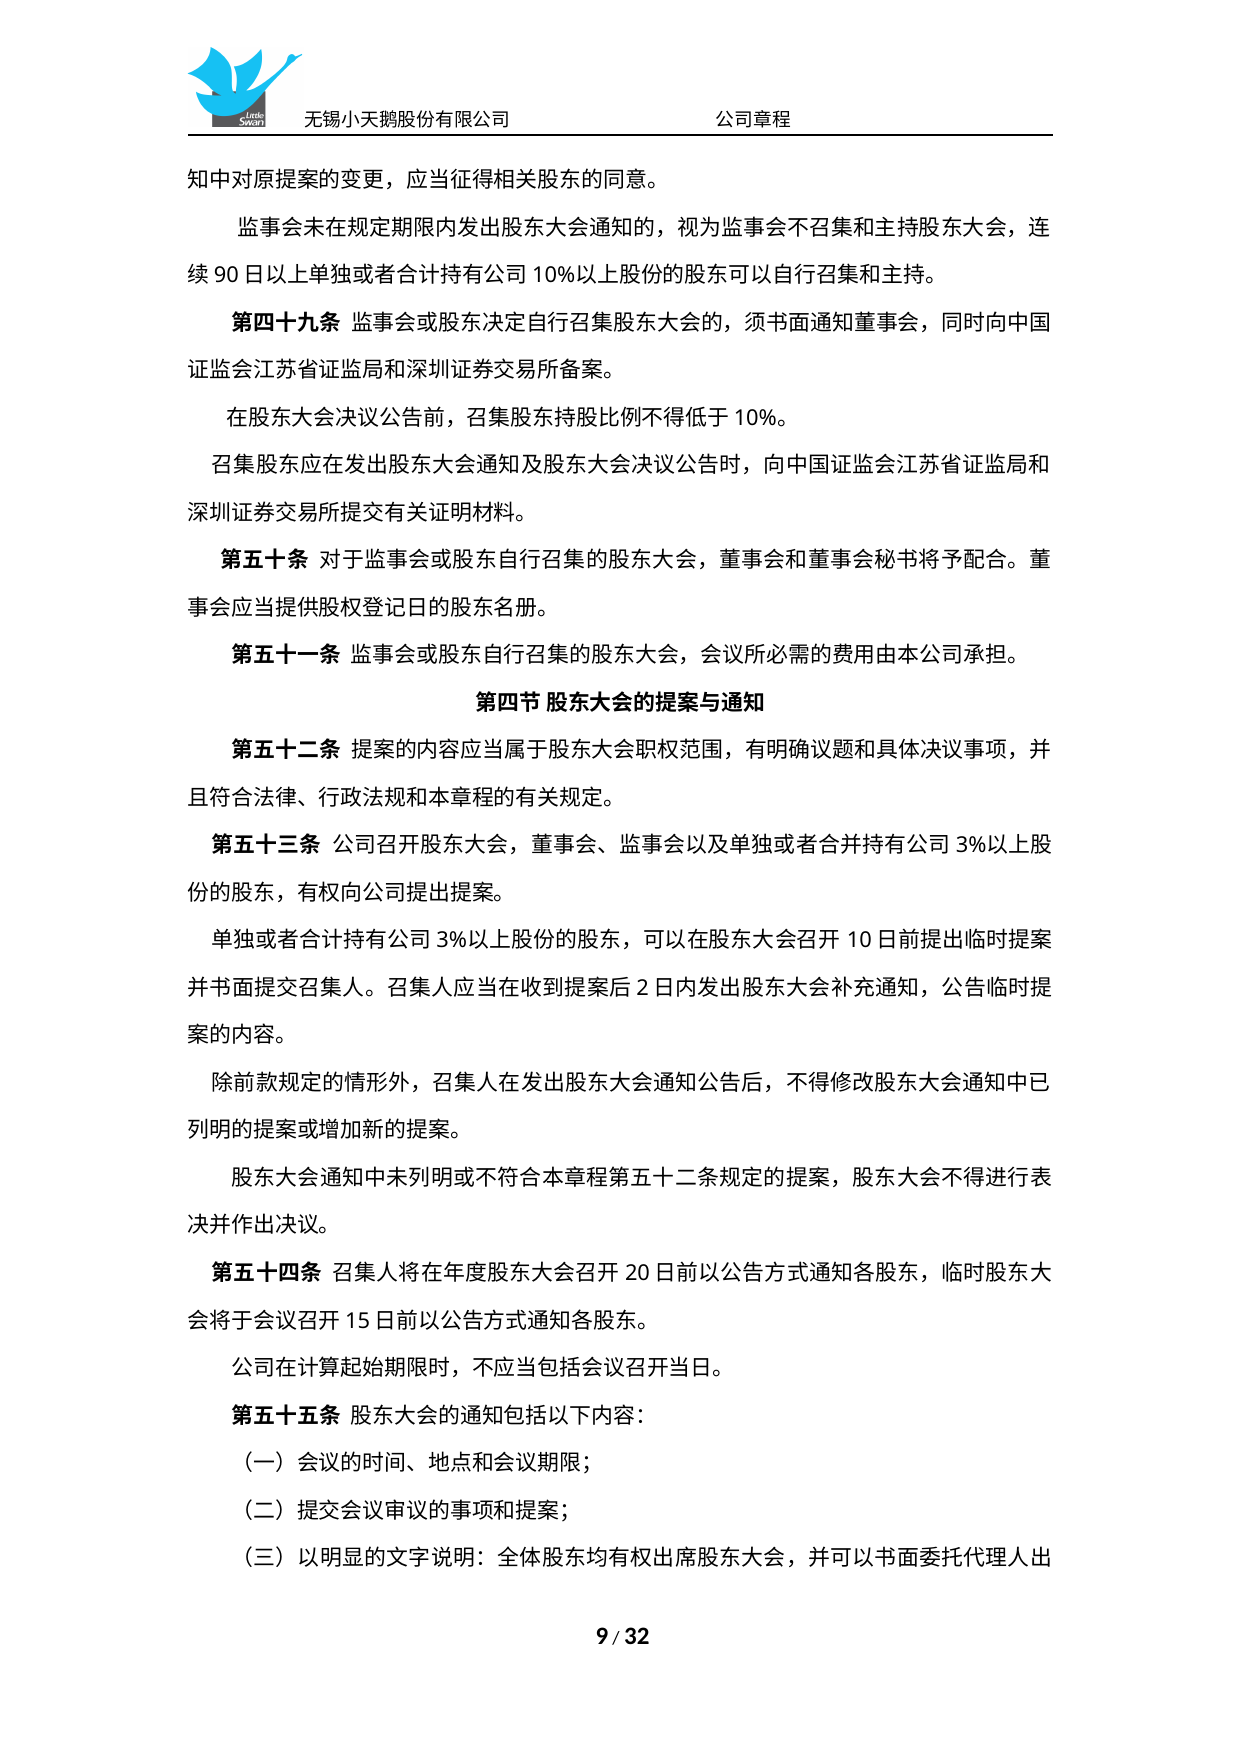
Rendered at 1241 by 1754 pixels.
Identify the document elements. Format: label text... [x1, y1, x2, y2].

text 除前款规定的情形外，召集人在发出股东大会通知公告后，不得修改股东大会通知中已列明的提案或增加新的提案。 [187, 1065, 1053, 1144]
text 第四十九条 监事会或股东决定自行召集股东大会的，须书面通知董事会，同时向中国证监会江苏省证监局和深圳证券交易所备案。 [187, 304, 1053, 384]
text 监事会未在规定期限内发出股东大会通知的，视为监事会不召集和主持股东大会，连续90日以上单独或者合计持有公司10%以上股份的股东可以自行召集和主持。 [187, 209, 1053, 289]
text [187, 1540, 1053, 1572]
text （二）提交会议审议的事项和提案； [187, 1493, 1053, 1524]
text 公司在计算起始期限时，不应当包括会议召开当日。 [187, 1350, 1053, 1382]
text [187, 162, 1053, 194]
text 在股东大会决议公告前，召集股东持股比例不得低于10%。 [187, 399, 1053, 431]
text 单独或者合计持有公司3%以上股份的股东，可以在股东大会召开10日前提出临时提案并书面提交召集人。召集人应当在收到提案后2日内发出股东大会补充通知，公告临时提案的内容。 [187, 922, 1053, 1049]
text 股东大会通知中未列明或不符合本章程第五十二条规定的提案，股东大会不得进行表决并作出决议。 [187, 1160, 1053, 1239]
text 第五十条 对于监事会或股东自行召集的股东大会，董事会和董事会秘书将予配合。董事会应当提供股权登记日的股东名册。 [187, 542, 1053, 621]
text 第五十二条 提案的内容应当属于股东大会职权范围，有明确议题和具体决议事项，并且符合法律、行政法规和本章程的有关规定。 [187, 732, 1053, 811]
text 第五十四条 召集人将在年度股东大会召开20日前以公告方式通知各股东，临时股东大会将于会议召开15日前以公告方式通知各股东。 [187, 1255, 1053, 1334]
text （一）会议的时间、地点和会议期限； [187, 1445, 1053, 1477]
text 第五十三条 公司召开股东大会，董事会、监事会以及单独或者合并持有公司3%以上股份的股东，有权向公司提出提案。 [187, 827, 1053, 906]
text 召集股东应在发出股东大会通知及股东大会决议公告时，向中国证监会江苏省证监局和深圳证券交易所提交有关证明材料。 [187, 447, 1053, 526]
text 第五十五条 股东大会的通知包括以下内容： [187, 1398, 1053, 1429]
text 第五十一条 监事会或股东自行召集的股东大会，会议所必需的费用由本公司承担。 [187, 637, 1053, 669]
picture [187, 47, 304, 127]
text 第四节 股东大会的提案与通知 [187, 685, 1053, 716]
